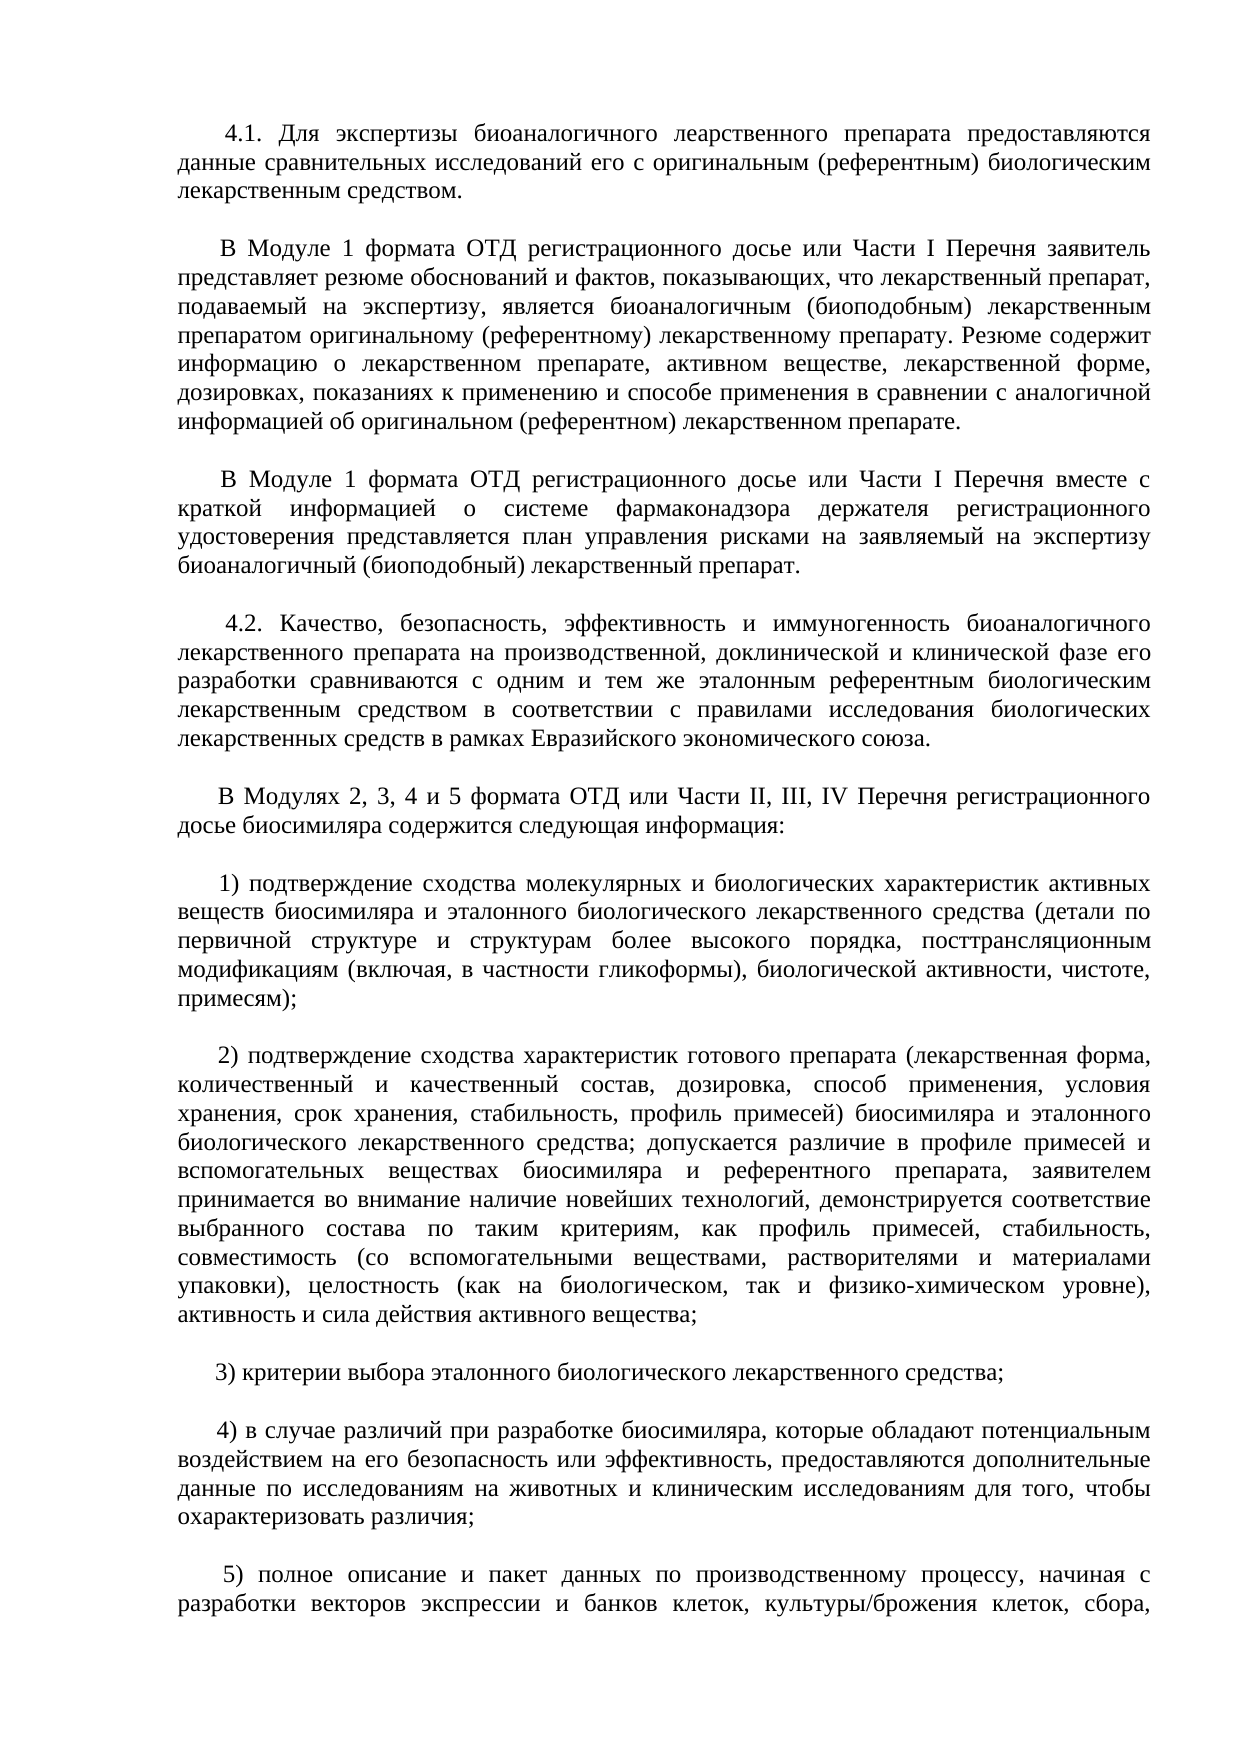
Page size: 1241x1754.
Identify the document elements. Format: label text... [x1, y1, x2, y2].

text 1) подтверждение сходства молекулярных и биологических характеристик активных веществ биосимиляра и эталонного биологического лекарственного средства (детали по первичной структуре и структурам более высокого порядка, посттрансляционным модификациям (включая, в частности гликоформы), биологической активности, чистоте, примесям); [177, 868, 1152, 1011]
text 4.1. Для экспертизы биоаналогичного леарственного препарата предоставляются данные сравнительных исследований его с оригинальным (референтным) биологическим лекарственным средством. [177, 118, 1152, 204]
text 4) в случае различий при разработке биосимиляра, которые обладают потенциальным воздействием на его безопасность или эффективность, предоставляются дополнительные данные по исследованиям на животных и клиническим исследованиям для того, чтобы охарактеризовать различия; [177, 1415, 1152, 1530]
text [177, 1559, 1152, 1617]
text В Модуле 1 формата ОТД регистрационного досье или Части I Перечня заявитель представляет резюме обоснований и фактов, показывающих, что лекарственный препарат, подаваемый на экспертизу, является биоаналогичным (биоподобным) лекарственным препаратом оригинальному (референтному) лекарственному препарату. Резюме содержит информацию о лекарственном препарате, активном веществе, лекарственной форме, дозировках, показаниях к применению и способе применения в сравнении с аналогичной информацией об оригинальном (референтном) лекарственном препарате. [177, 233, 1152, 435]
text 2) подтверждение сходства характеристик готового препарата (лекарственная форма, количественный и качественный состав, дозировка, способ применения, условия хранения, срок хранения, стабильность, профиль примесей) биосимиляра и эталонного биологического лекарственного средства; допускается различие в профиле примесей и вспомогательных веществах биосимиляра и референтного препарата, заявителем принимается во внимание наличие новейших технологий, демонстрируется соответствие выбранного состава по таким критериям, как профиль примесей, стабильность, совместимость (со вспомогательными веществами, растворителями и материалами упаковки), целостность (как на биологическом, так и физико-химическом уровне), активность и сила действия активного вещества; [177, 1041, 1152, 1328]
text В Модуле 1 формата ОТД регистрационного досье или Части I Перечня вместе с краткой информацией о системе фармаконадзора держателя регистрационного удостоверения представляется план управления рисками на заявляемый на экспертизу биоаналогичный (биоподобный) лекарственный препарат. [177, 464, 1152, 579]
text 4.2. Качество, безопасность, эффективность и иммуногенность биоаналогичного лекарственного препарата на производственной, доклинической и клинической фазе его разработки сравниваются с одним и тем же эталонным референтным биологическим лекарственным средством в соответствии с правилами исследования биологических лекарственных средств в рамках Евразийского экономического союза. [177, 608, 1152, 752]
text В Модулях 2, 3, 4 и 5 формата ОТД или Части II, III, IV Перечня регистрационного досье биосимиляра содержится следующая информация: [177, 781, 1152, 838]
text 3) критерии выбора эталонного биологического лекарственного средства; [177, 1357, 1152, 1386]
